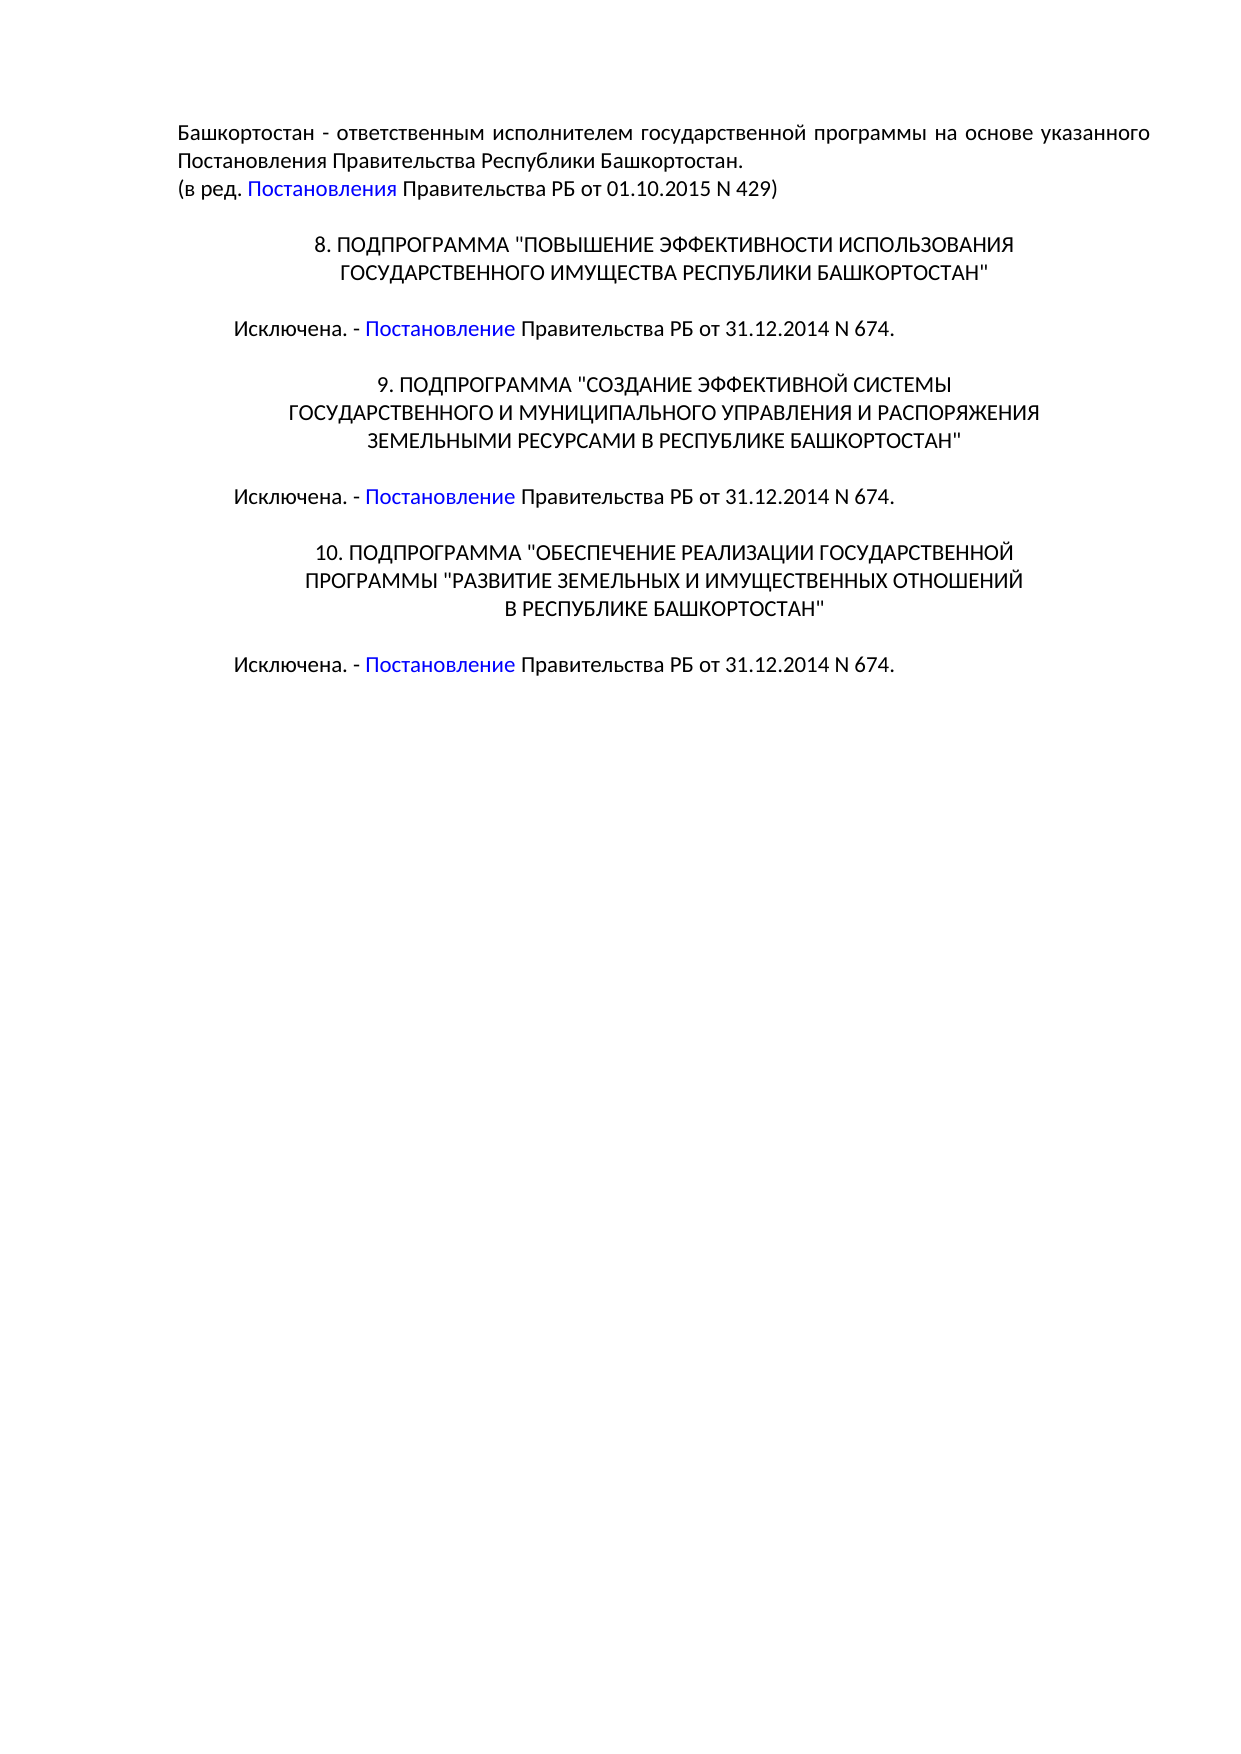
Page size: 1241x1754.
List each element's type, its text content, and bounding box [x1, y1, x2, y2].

text В РЕСПУБЛИКЕ БАШКОРТОСТАН" [177, 594, 1152, 622]
text Исключена. - Постановление Правительства РБ от 31.12.2014 N 674. [177, 314, 1152, 342]
text ЗЕМЕЛЬНЫМИ РЕСУРСАМИ В РЕСПУБЛИКЕ БАШКОРТОСТАН" [177, 426, 1152, 454]
text Исключена. - Постановление Правительства РБ от 31.12.2014 N 674. [177, 482, 1152, 510]
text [177, 118, 1152, 174]
text ГОСУДАРСТВЕННОГО ИМУЩЕСТВА РЕСПУБЛИКИ БАШКОРТОСТАН" [177, 258, 1152, 286]
text Исключена. - Постановление Правительства РБ от 31.12.2014 N 674. [177, 651, 1152, 678]
text ПРОГРАММЫ "РАЗВИТИЕ ЗЕМЕЛЬНЫХ И ИМУЩЕСТВЕННЫХ ОТНОШЕНИЙ [177, 566, 1152, 594]
text 9. ПОДПРОГРАММА "СОЗДАНИЕ ЭФФЕКТИВНОЙ СИСТЕМЫ [177, 370, 1152, 398]
text 10. ПОДПРОГРАММА "ОБЕСПЕЧЕНИЕ РЕАЛИЗАЦИИ ГОСУДАРСТВЕННОЙ [177, 538, 1152, 566]
text 8. ПОДПРОГРАММА "ПОВЫШЕНИЕ ЭФФЕКТИВНОСТИ ИСПОЛЬЗОВАНИЯ [177, 230, 1152, 258]
text (в ред. Постановления Правительства РБ от 01.10.2015 N 429) [177, 174, 1152, 202]
text ГОСУДАРСТВЕННОГО И МУНИЦИПАЛЬНОГО УПРАВЛЕНИЯ И РАСПОРЯЖЕНИЯ [177, 398, 1152, 426]
